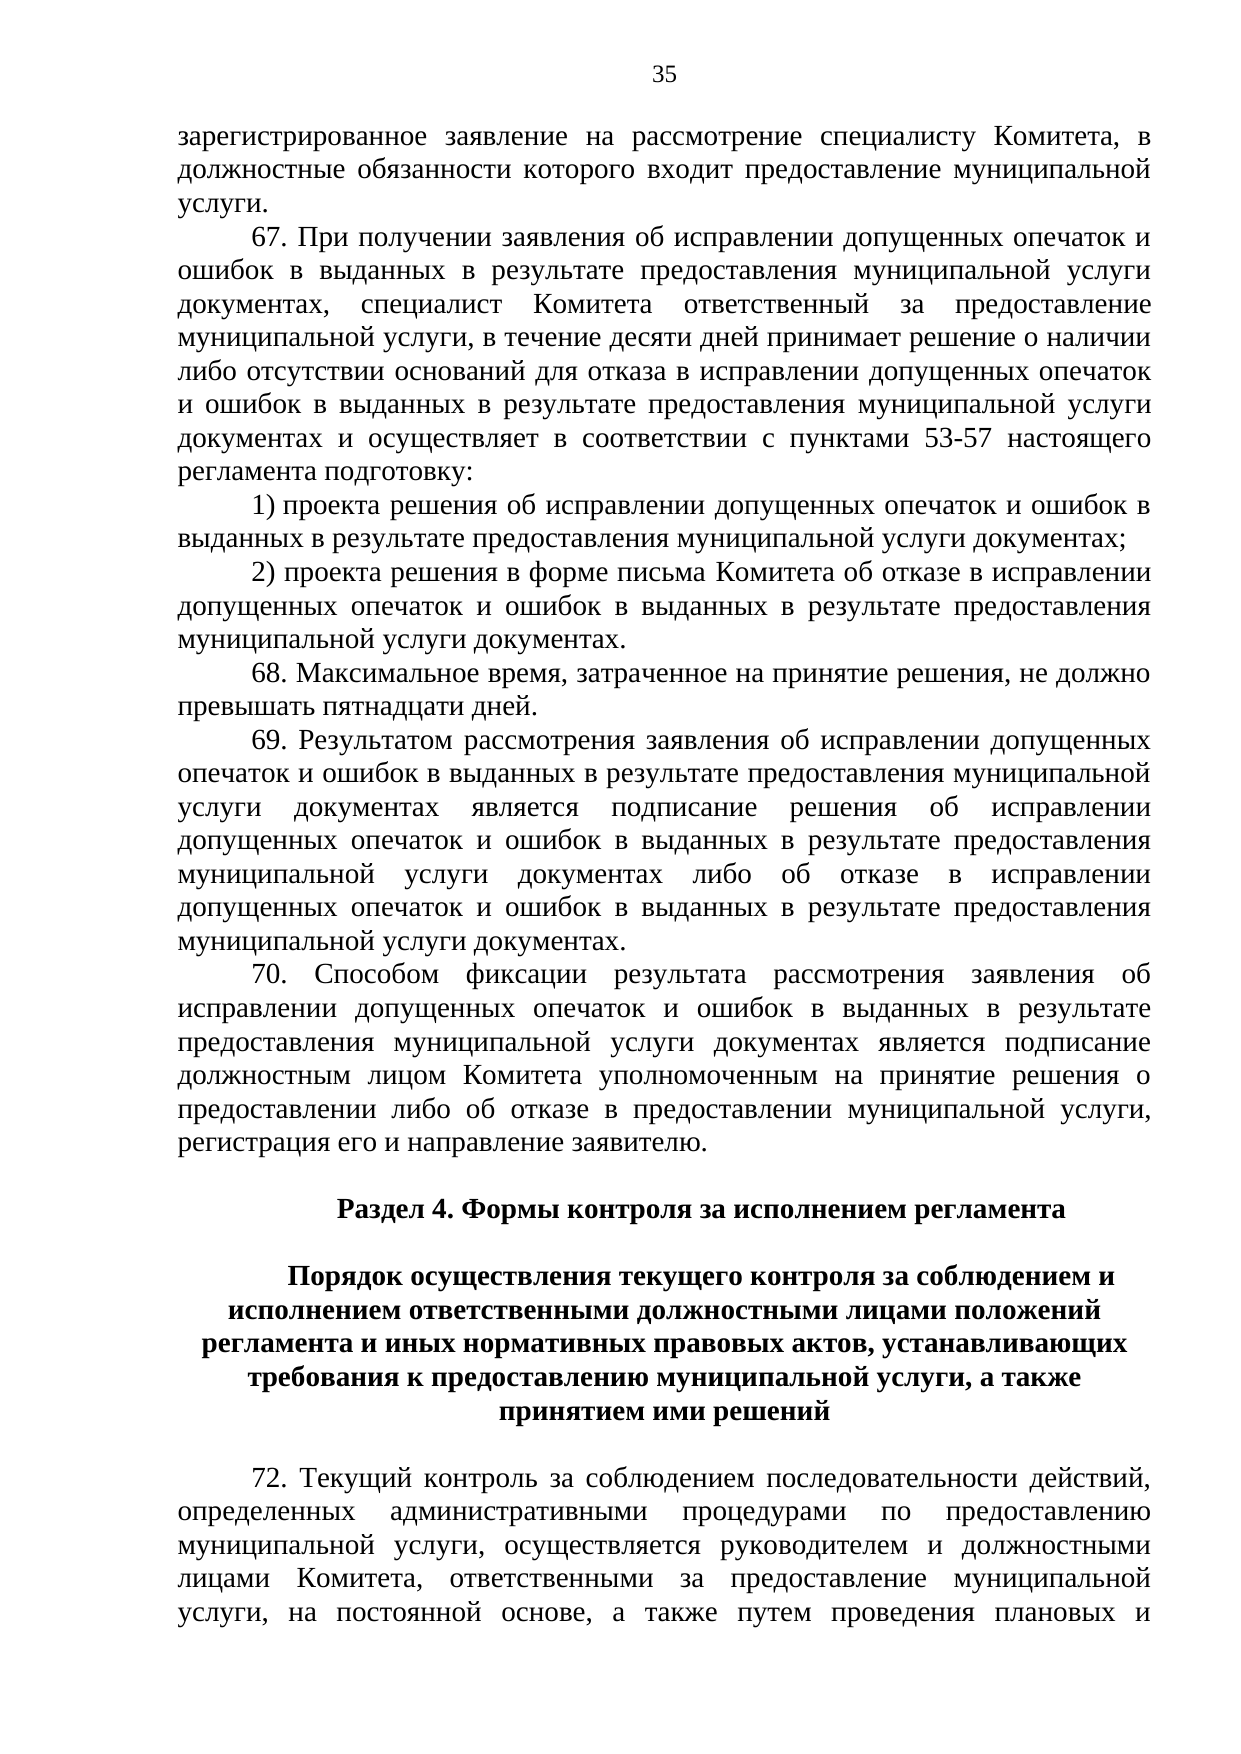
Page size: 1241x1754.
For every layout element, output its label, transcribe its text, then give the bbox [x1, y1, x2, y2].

text 68. Максимальное время, затраченное на принятие решения, не должно превышать пятнадцати дней. [177, 655, 1152, 722]
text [177, 118, 1152, 219]
text 67. При получении заявления об исправлении допущенных опечаток и ошибок в выданных в результате предоставления муниципальной услуги документах, специалист Комитета ответственный за предоставление муниципальной услуги, в течение десяти дней принимает решение о наличии либо отсутствии оснований для отказа в исправлении допущенных опечаток и ошибок в выданных в результате предоставления муниципальной услуги документах и осуществляет в соответствии с пунктами 53-57 настоящего регламента подготовку: [177, 219, 1152, 487]
text Раздел 4. Формы контроля за исполнением регламента [177, 1191, 1152, 1225]
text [177, 1460, 1152, 1627]
text 2) проекта решения в форме письма Комитета об отказе в исправлении допущенных опечаток и ошибок в выданных в результате предоставления муниципальной услуги документах. [177, 554, 1152, 655]
text 70. Способом фиксации результата рассмотрения заявления об исправлении допущенных опечаток и ошибок в выданных в результате предоставления муниципальной услуги документах является подписание должностным лицом Комитета уполномоченным на принятие решения о предоставлении либо об отказе в предоставлении муниципальной услуги, регистрация его и направление заявителю. [177, 957, 1152, 1158]
text 1) проекта решения об исправлении допущенных опечаток и ошибок в выданных в результате предоставления муниципальной услуги документах; [177, 487, 1152, 554]
text Порядок осуществления текущего контроля за соблюдением и исполнением ответственными должностными лицами положений регламента и иных нормативных правовых актов, устанавливающих требования к предоставлению муниципальной услуги, а также принятием ими решений [177, 1258, 1152, 1426]
text 69. Результатом рассмотрения заявления об исправлении допущенных опечаток и ошибок в выданных в результате предоставления муниципальной услуги документах является подписание решения об исправлении допущенных опечаток и ошибок в выданных в результате предоставления муниципальной услуги документах либо об отказе в исправлении допущенных опечаток и ошибок в выданных в результате предоставления муниципальной услуги документах. [177, 722, 1152, 957]
